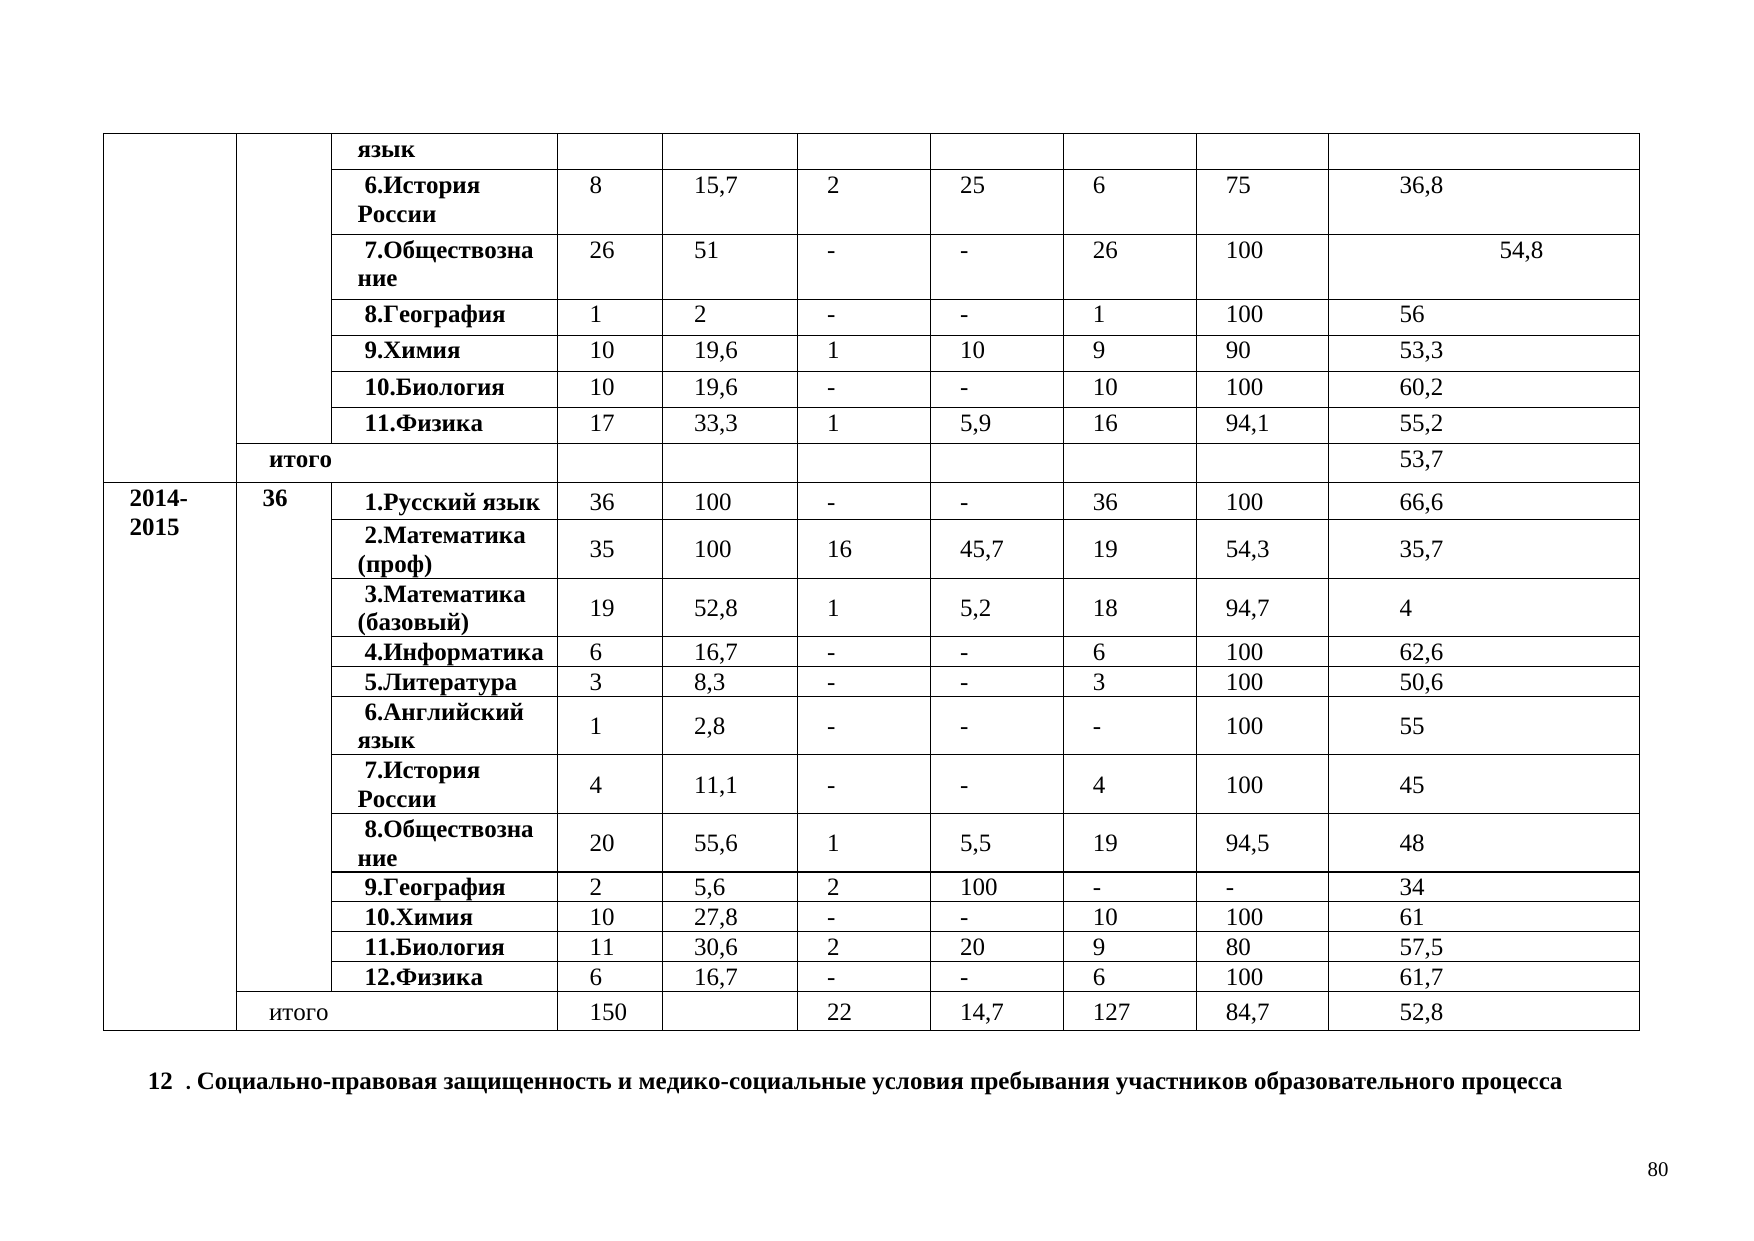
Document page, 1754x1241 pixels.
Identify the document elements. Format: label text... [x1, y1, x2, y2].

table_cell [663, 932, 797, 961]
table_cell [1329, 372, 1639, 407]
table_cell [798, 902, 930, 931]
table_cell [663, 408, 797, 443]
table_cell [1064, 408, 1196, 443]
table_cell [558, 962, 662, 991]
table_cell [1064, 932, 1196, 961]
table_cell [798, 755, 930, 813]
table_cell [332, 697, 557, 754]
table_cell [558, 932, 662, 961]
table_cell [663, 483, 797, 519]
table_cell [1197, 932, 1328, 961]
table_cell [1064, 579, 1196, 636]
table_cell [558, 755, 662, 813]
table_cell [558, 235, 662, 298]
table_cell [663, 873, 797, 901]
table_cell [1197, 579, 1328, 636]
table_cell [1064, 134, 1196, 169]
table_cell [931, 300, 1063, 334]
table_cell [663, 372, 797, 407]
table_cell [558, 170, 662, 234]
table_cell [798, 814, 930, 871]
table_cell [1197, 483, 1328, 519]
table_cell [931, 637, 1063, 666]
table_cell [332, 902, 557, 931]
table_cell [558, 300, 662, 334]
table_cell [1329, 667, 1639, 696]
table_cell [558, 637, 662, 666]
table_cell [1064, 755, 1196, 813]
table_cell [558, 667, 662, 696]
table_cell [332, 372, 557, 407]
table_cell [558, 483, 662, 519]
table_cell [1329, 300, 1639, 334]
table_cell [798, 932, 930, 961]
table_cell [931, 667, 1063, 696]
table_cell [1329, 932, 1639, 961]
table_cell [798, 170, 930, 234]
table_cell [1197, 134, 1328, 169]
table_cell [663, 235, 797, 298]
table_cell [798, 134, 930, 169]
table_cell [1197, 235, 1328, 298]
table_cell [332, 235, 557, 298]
list . Социально-правовая защищенность и медико-социальные условия пребывания участников образовательного процесса [148, 1066, 1668, 1095]
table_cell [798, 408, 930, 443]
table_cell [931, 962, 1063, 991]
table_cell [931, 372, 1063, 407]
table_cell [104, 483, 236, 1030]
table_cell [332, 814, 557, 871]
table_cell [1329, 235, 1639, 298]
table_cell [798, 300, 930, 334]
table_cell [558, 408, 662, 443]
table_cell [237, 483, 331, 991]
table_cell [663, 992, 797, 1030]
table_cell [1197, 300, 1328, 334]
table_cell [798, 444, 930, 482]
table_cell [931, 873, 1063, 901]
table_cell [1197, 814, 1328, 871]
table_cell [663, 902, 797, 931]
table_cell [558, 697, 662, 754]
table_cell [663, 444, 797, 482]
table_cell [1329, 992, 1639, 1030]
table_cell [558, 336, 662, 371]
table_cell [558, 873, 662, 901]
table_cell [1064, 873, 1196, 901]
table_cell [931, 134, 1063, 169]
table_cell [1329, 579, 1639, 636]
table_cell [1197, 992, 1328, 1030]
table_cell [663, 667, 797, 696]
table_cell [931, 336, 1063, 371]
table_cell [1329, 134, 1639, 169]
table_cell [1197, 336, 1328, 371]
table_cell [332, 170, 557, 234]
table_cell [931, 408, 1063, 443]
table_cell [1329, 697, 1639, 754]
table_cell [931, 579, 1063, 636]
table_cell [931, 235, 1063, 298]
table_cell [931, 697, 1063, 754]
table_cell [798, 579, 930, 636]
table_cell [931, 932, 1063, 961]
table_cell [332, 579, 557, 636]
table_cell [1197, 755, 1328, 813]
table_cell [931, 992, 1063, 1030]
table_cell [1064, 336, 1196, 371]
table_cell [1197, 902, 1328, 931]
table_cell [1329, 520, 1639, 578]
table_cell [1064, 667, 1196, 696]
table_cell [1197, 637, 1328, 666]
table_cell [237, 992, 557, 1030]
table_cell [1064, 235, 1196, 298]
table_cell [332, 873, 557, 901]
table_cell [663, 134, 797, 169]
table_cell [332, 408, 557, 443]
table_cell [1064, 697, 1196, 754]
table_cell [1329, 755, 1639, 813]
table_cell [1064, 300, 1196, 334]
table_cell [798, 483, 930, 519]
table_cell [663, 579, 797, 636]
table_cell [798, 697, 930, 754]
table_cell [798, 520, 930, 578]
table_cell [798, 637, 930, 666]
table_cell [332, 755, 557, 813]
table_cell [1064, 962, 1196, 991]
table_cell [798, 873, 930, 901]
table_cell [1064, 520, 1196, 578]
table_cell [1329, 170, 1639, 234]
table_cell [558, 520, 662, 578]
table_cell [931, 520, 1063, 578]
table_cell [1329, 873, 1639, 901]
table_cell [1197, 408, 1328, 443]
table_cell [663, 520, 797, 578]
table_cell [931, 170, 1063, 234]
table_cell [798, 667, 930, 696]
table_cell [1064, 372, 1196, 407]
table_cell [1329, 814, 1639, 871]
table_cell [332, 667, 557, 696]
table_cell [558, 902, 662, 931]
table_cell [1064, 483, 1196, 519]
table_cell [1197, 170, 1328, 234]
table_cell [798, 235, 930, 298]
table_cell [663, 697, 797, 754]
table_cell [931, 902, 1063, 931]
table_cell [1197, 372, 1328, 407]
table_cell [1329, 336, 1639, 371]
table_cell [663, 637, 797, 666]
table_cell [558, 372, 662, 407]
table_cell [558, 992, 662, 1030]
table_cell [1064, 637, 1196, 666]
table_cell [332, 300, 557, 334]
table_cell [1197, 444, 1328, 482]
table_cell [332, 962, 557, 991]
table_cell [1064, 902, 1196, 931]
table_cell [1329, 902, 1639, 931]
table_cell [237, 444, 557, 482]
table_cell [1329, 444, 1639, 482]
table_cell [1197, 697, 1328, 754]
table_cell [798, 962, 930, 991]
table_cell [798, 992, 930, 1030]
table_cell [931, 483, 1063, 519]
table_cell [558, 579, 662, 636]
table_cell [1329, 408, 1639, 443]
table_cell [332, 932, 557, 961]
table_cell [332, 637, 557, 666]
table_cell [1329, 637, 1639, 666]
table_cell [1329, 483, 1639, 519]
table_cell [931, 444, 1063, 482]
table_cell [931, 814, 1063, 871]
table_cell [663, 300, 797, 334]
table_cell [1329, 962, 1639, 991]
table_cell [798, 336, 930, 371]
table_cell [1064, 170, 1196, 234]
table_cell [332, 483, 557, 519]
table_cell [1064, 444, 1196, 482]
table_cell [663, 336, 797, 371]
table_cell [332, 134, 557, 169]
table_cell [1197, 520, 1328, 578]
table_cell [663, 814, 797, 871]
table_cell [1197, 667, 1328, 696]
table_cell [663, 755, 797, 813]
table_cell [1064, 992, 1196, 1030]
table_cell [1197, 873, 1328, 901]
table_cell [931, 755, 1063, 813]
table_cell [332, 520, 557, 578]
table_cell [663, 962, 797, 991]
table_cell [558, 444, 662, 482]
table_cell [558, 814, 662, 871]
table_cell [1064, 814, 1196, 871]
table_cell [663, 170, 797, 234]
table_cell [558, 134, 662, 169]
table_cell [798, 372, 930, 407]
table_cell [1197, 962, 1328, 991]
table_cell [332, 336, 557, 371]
